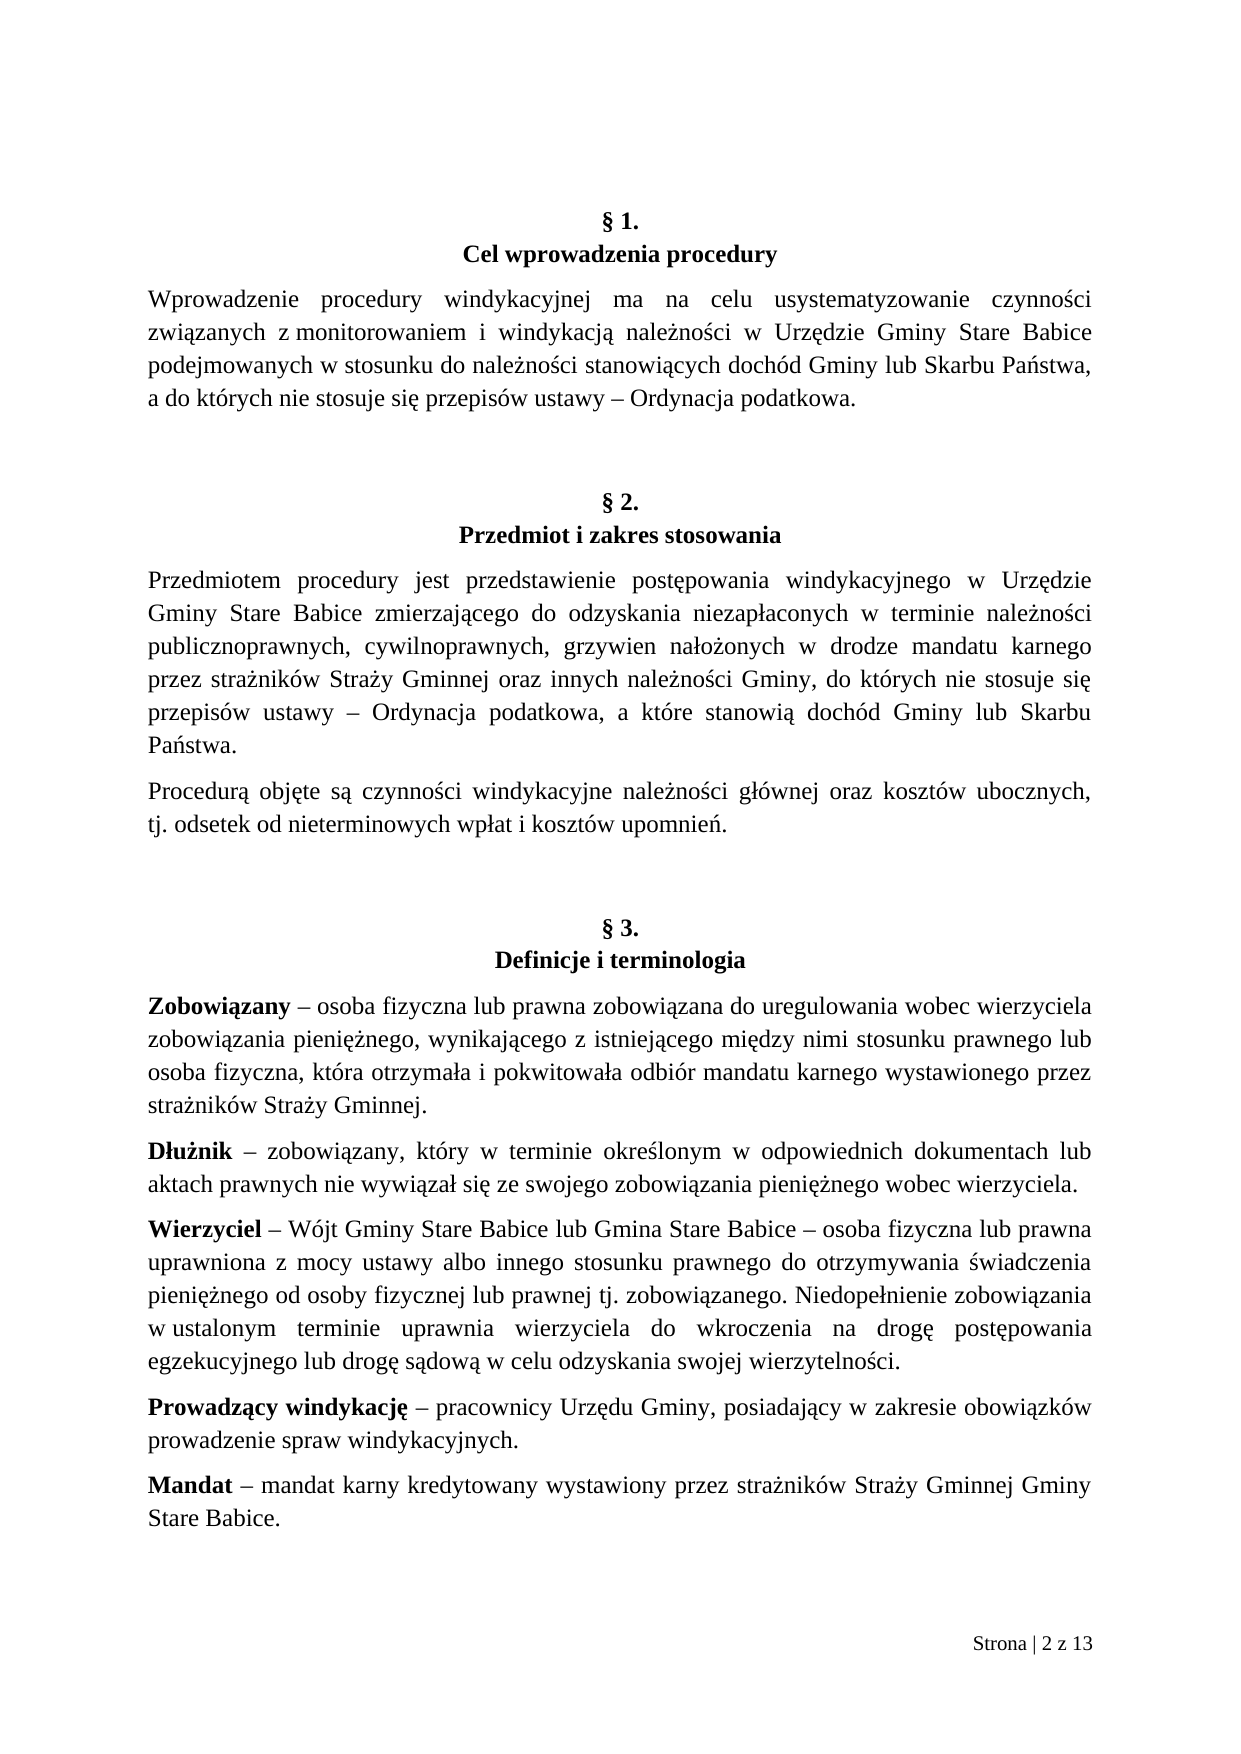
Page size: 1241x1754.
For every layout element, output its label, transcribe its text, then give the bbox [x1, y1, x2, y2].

list Wprowadzenie procedury windykacyjnej ma na celu usystematyzowanie czynności związanych z monitorowaniem i windykacją należności w Urzędzie Gminy Stare Babice podejmowanych w stosunku do należności stanowiących dochód Gminy lub Skarbu Państwa, a do których nie stosuje się przepisów ustawy – Ordynacja podatkowa. [148, 284, 1092, 412]
list § 1. Cel wprowadzenia procedury [148, 206, 1092, 267]
list Procedurą objęte są czynności windykacyjne należności głównej oraz kosztów ubocznych, tj. odsetek od nieterminowych wpłat i kosztów upomnień. [148, 776, 1092, 838]
list Dłużnik – zobowiązany, który w terminie określonym w odpowiednich dokumentach lub aktach prawnych nie wywiązał się ze swojego zobowiązania pieniężnego wobec wierzyciela. [148, 1136, 1092, 1197]
list Wierzyciel – Wójt Gminy Stare Babice lub Gmina Stare Babice – osoba fizyczna lub prawna uprawniona z mocy ustawy albo innego stosunku prawnego do otrzymywania świadczenia pieniężnego od osoby fizycznej lub prawnej tj. zobowiązanego. Niedopełnienie zobowiązania w ustalonym terminie uprawnia wierzyciela do wkroczenia na drogę postępowania egzekucyjnego lub drogę sądową w celu odzyskania swojej wierzytelności. [148, 1214, 1092, 1375]
list § 3. Definicje i terminologia [148, 913, 1092, 974]
list Zobowiązany – osoba fizyczna lub prawna zobowiązana do uregulowania wobec wierzyciela zobowiązania pieniężnego, wynikającego z istniejącego między nimi stosunku prawnego lub osoba fizyczna, która otrzymała i pokwitowała odbiór mandatu karnego wystawionego przez strażników Straży Gminnej. [148, 991, 1092, 1119]
list Prowadzący windykację – pracownicy Urzędu Gminy, posiadający w zakresie obowiązków prowadzenie spraw windykacyjnych. [148, 1392, 1092, 1454]
list Przedmiotem procedury jest przedstawienie postępowania windykacyjnego w Urzędzie Gminy Stare Babice zmierzającego do odzyskania niezapłaconych w terminie należności publicznoprawnych, cywilnoprawnych, grzywien nałożonych w drodze mandatu karnego przez strażników Straży Gminnej oraz innych należności Gminy, do których nie stosuje się przepisów ustawy – Ordynacja podatkowa, a które stanowią dochód Gminy lub Skarbu Państwa. [148, 565, 1092, 759]
list Mandat – mandat karny kredytowany wystawiony przez strażników Straży Gminnej Gminy Stare Babice. [148, 1470, 1092, 1532]
list § 2. Przedmiot i zakres stosowania [148, 487, 1092, 549]
